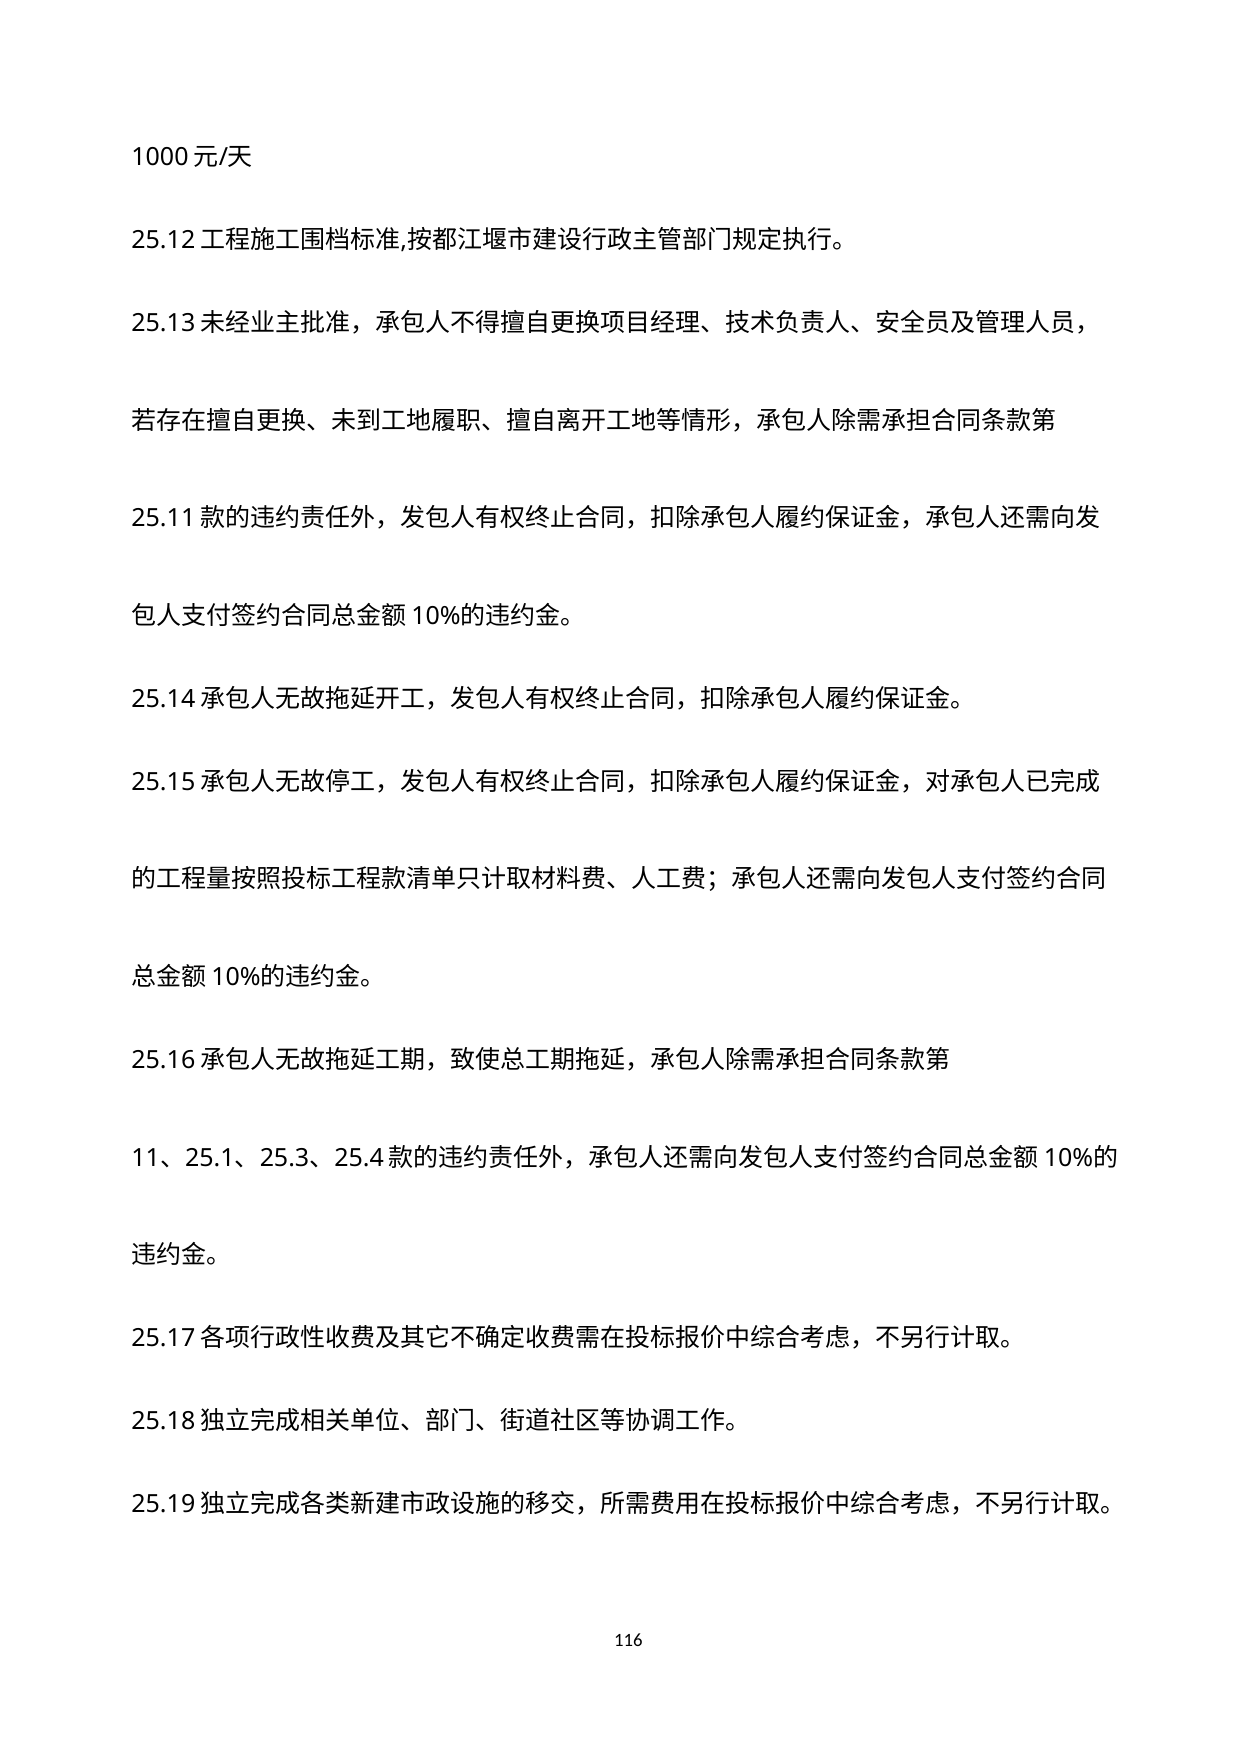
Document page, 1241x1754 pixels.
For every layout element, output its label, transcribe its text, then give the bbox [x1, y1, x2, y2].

text 25.14承包人无故拖延开工，发包人有权终止合同，扣除承包人履约保证金。 [131, 664, 1125, 729]
text 25.17各项行政性收费及其它不确定收费需在投标报价中综合考虑，不另行计取。 [131, 1303, 1125, 1368]
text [131, 122, 1125, 187]
text 25.13未经业主批准，承包人不得擅自更换项目经理、技术负责人、安全员及管理人员，若存在擅自更换、未到工地履职、擅自离开工地等情形，承包人除需承担合同条款第25.11款的违约责任外，发包人有权终止合同，扣除承包人履约保证金，承包人还需向发包人支付签约合同总金额10%的违约金。 [131, 288, 1125, 646]
text 25.19独立完成各类新建市政设施的移交，所需费用在投标报价中综合考虑，不另行计取。 [131, 1469, 1125, 1534]
text 25.12工程施工围档标准,按都江堰市建设行政主管部门规定执行。 [131, 205, 1125, 270]
text 25.18独立完成相关单位、部门、街道社区等协调工作。 [131, 1386, 1125, 1451]
text 25.16承包人无故拖延工期，致使总工期拖延，承包人除需承担合同条款第11、25.1、25.3、25.4款的违约责任外，承包人还需向发包人支付签约合同总金额10%的违约金。 [131, 1025, 1125, 1285]
text 25.15承包人无故停工，发包人有权终止合同，扣除承包人履约保证金，对承包人已完成的工程量按照投标工程款清单只计取材料费、人工费；承包人还需向发包人支付签约合同总金额10%的违约金。 [131, 747, 1125, 1007]
